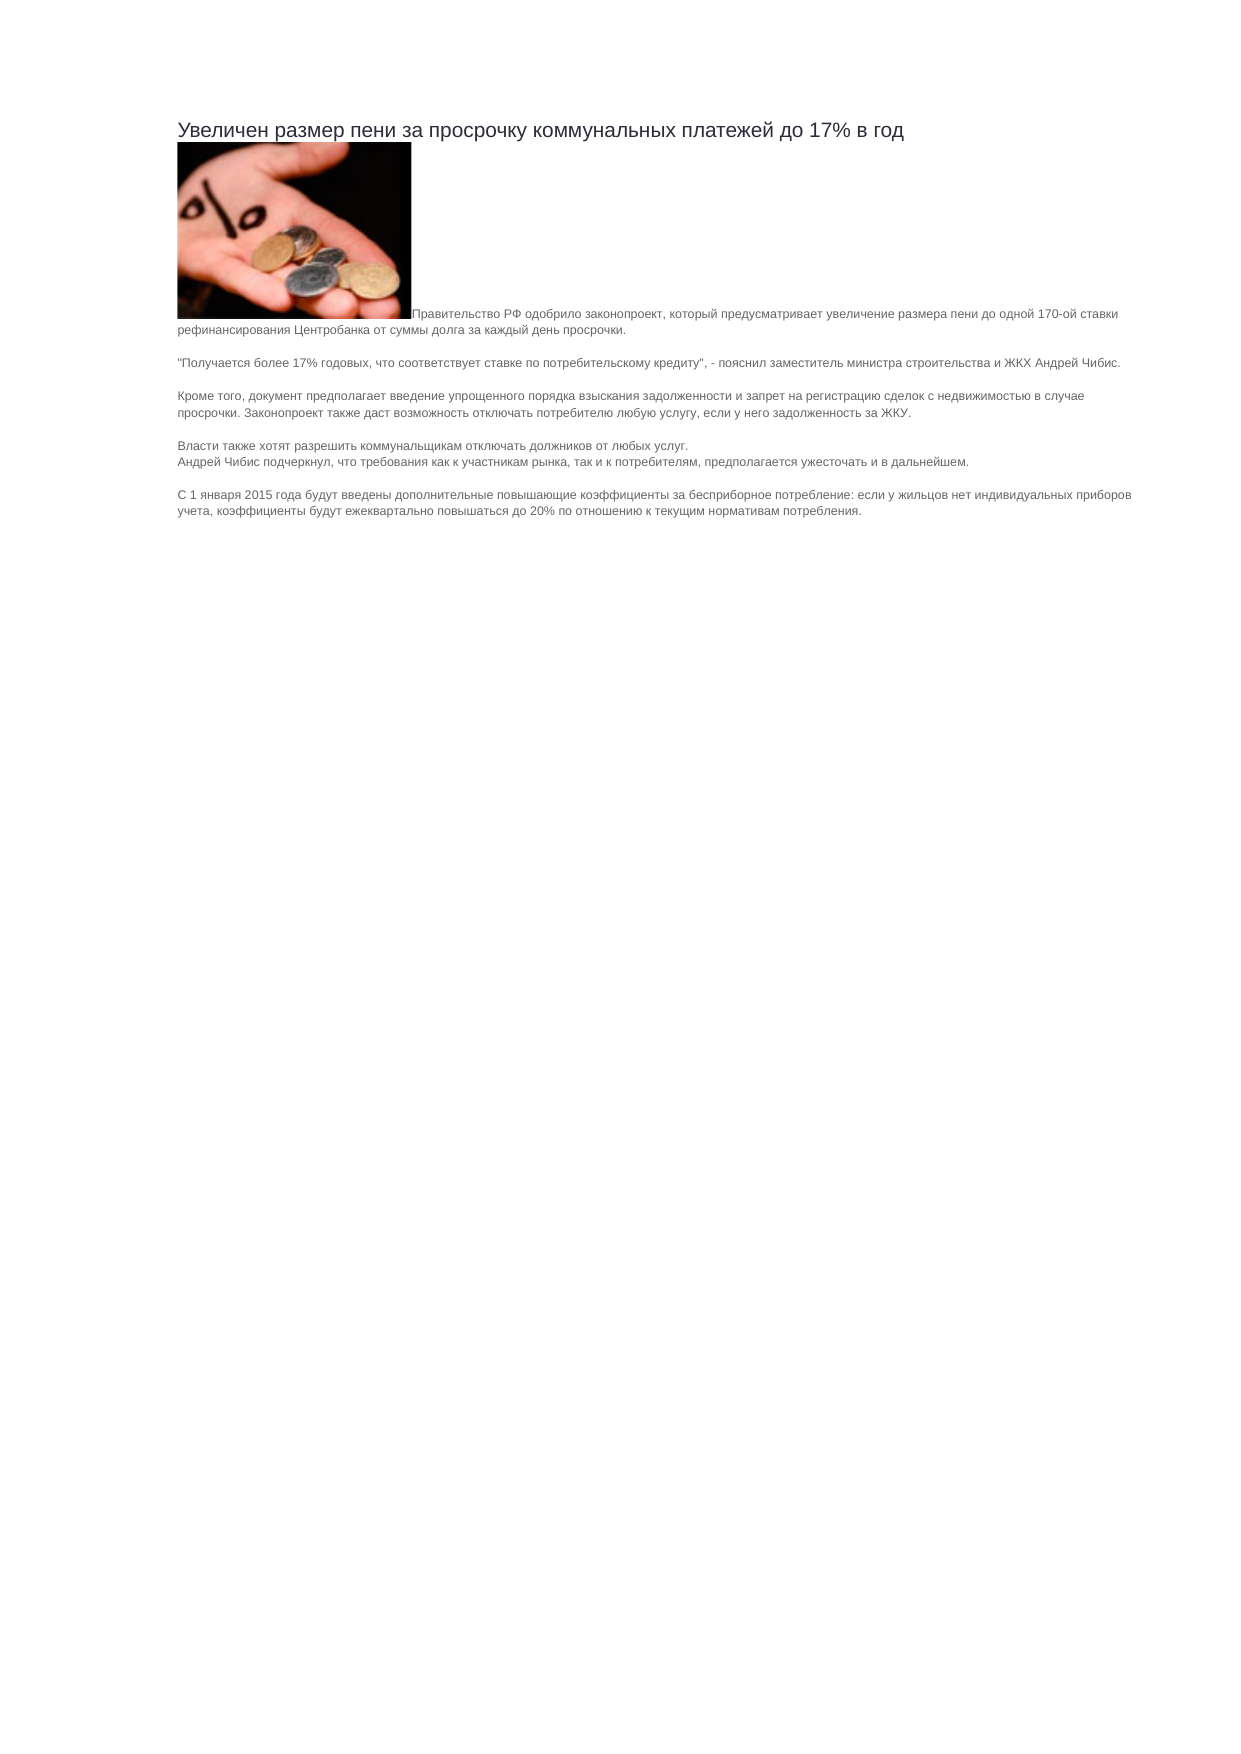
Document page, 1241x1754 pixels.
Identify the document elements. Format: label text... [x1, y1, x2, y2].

text Увеличен размер пени за просрочку коммунальных платежей до 17% в год [177, 118, 1152, 142]
text Правительство РФ одобрило законопроект, который предусматривает увеличение размера пени до одной 170-ой ставки рефинансирования Центробанка от суммы долга за каждый день просрочки. "Получается более 17% годовых, что соответствует ставке по потребительскому кредиту", - пояснил заместитель министра строительства и ЖКХ Андрей Чибис. Кроме того, документ предполагает введение упрощенного порядка взыскания задолженности и запрет на регистрацию сделок с недвижимостью в случае просрочки. Законопроект также даст возможность отключать потребителю любую услугу, если у него задолженность за ЖКУ. Власти также хотят разрешить коммунальщикам отключать должников от любых услуг. Андрей Чибис подчеркнул, что требования как к участникам рынка, так и к потребителям, предполагается ужесточать и в дальнейшем. С 1 января 2015 года будут введены дополнительные повышающие коэффициенты за бесприборное потребление: если у жильцов нет индивидуальных приборов учета, коэффициенты будут ежеквартально повышаться до 20% по отношению к текущим нормативам потребления. [177, 142, 1152, 518]
picture [177, 142, 412, 319]
